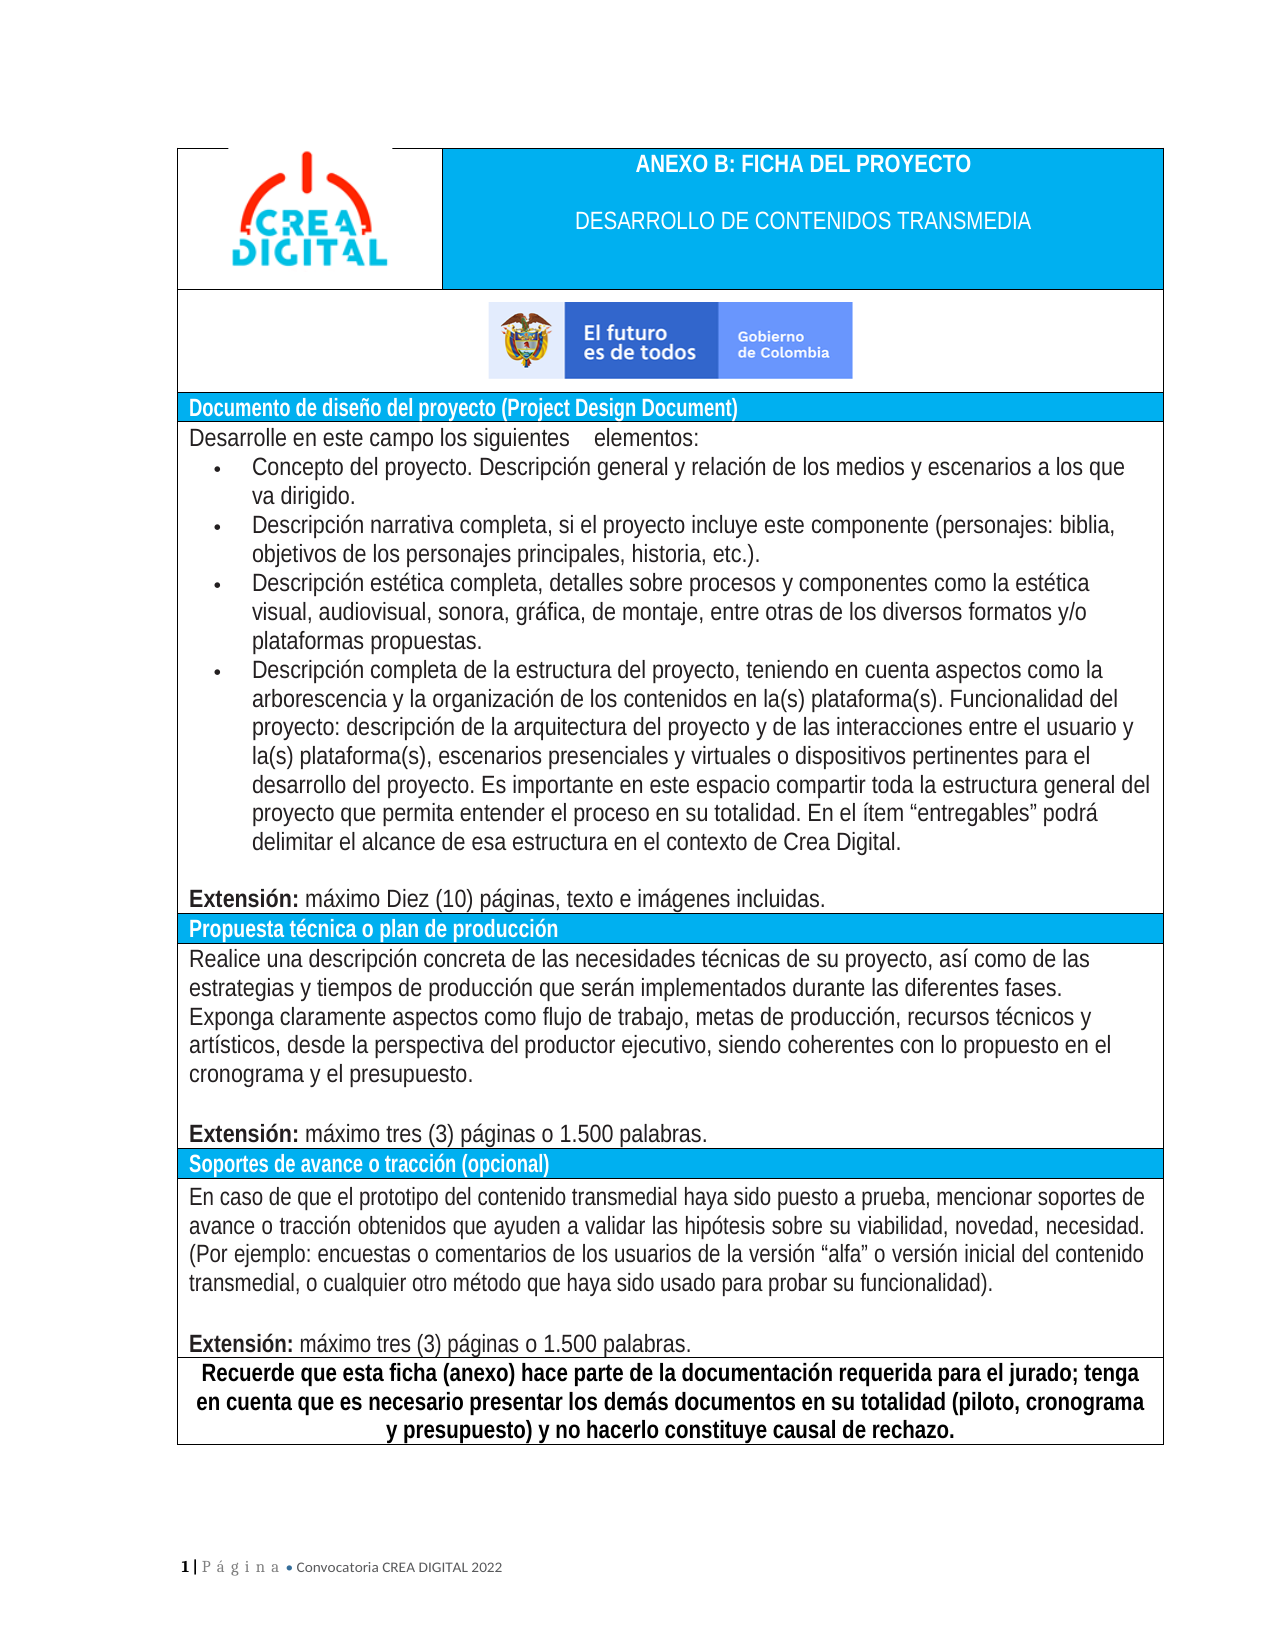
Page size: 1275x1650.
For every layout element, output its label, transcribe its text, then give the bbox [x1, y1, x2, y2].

table_cell Documento de diseño del proyecto (Project Design Document) [178, 393, 1163, 421]
table_cell Propuesta técnica o plan de producción [178, 914, 1163, 943]
table_cell [178, 290, 1163, 392]
table_cell Desarrolle en este campo los siguientes elementos: Concepto del proyecto. Descripción general y relación de los medios y escenarios a los que va dirigido. Descripción narrativa completa, si el proyecto incluye este componente (personajes: biblia, objetivos de los personajes principales, historia, etc.). Descripción estética completa, detalles sobre procesos y componentes como la estética visual, audiovisual, sonora, gráfica, de montaje, entre otras de los diversos formatos y/o plataformas propuestas. Descripción completa de la estructura del proyecto, teniendo en cuenta aspectos como la arborescencia y la organización de los contenidos en la(s) plataforma(s). Funcionalidad del proyecto: descripción de la arquitectura del proyecto y de las interacciones entre el usuario y la(s) plataforma(s), escenarios presenciales y virtuales o dispositivos pertinentes para el desarrollo del proyecto. Es importante en este espacio compartir toda la estructura general del proyecto que permita entender el proceso en su totalidad. En el ítem “entregables” podrá delimitar el alcance de esa estructura en el contexto de Crea Digital. Extensión: máximo Diez (10) páginas, texto e imágenes incluidas. [178, 422, 1163, 913]
table_cell Recuerde que esta ficha (anexo) hace parte de la documentación requerida para el jurado; tenga en cuenta que es necesario presentar los demás documentos en su totalidad (piloto, cronograma y presupuesto) y no hacerlo constituye causal de rechazo. [178, 1358, 1163, 1444]
table_cell En caso de que el prototipo del contenido transmedial haya sido puesto a prueba, mencionar soportes de avance o tracción obtenidos que ayuden a validar las hipótesis sobre su viabilidad, novedad, necesidad. (Por ejemplo: encuestas o comentarios de los usuarios de la versión “alfa” o versión inicial del contenido transmedial, o cualquier otro método que haya sido usado para probar su funcionalidad). Extensión: máximo tres (3) páginas o 1.500 palabras. [178, 1179, 1163, 1357]
picture [228, 148, 393, 272]
table_cell Soportes de avance o tracción (opcional) [178, 1149, 1163, 1178]
table_header ANEXO B: FICHA DEL PROYECTO DESARROLLO DE CONTENIDOS TRANSMEDIA [443, 149, 1163, 289]
picture [488, 302, 853, 379]
table_header [178, 149, 442, 289]
table_cell Realice una descripción concreta de las necesidades técnicas de su proyecto, así como de las estrategias y tiempos de producción que serán implementados durante las diferentes fases. Exponga claramente aspectos como flujo de trabajo, metas de producción, recursos técnicos y artísticos, desde la perspectiva del productor ejecutivo, siendo coherentes con lo propuesto en el cronograma y el presupuesto. Extensión: máximo tres (3) páginas o 1.500 palabras. [178, 944, 1163, 1148]
